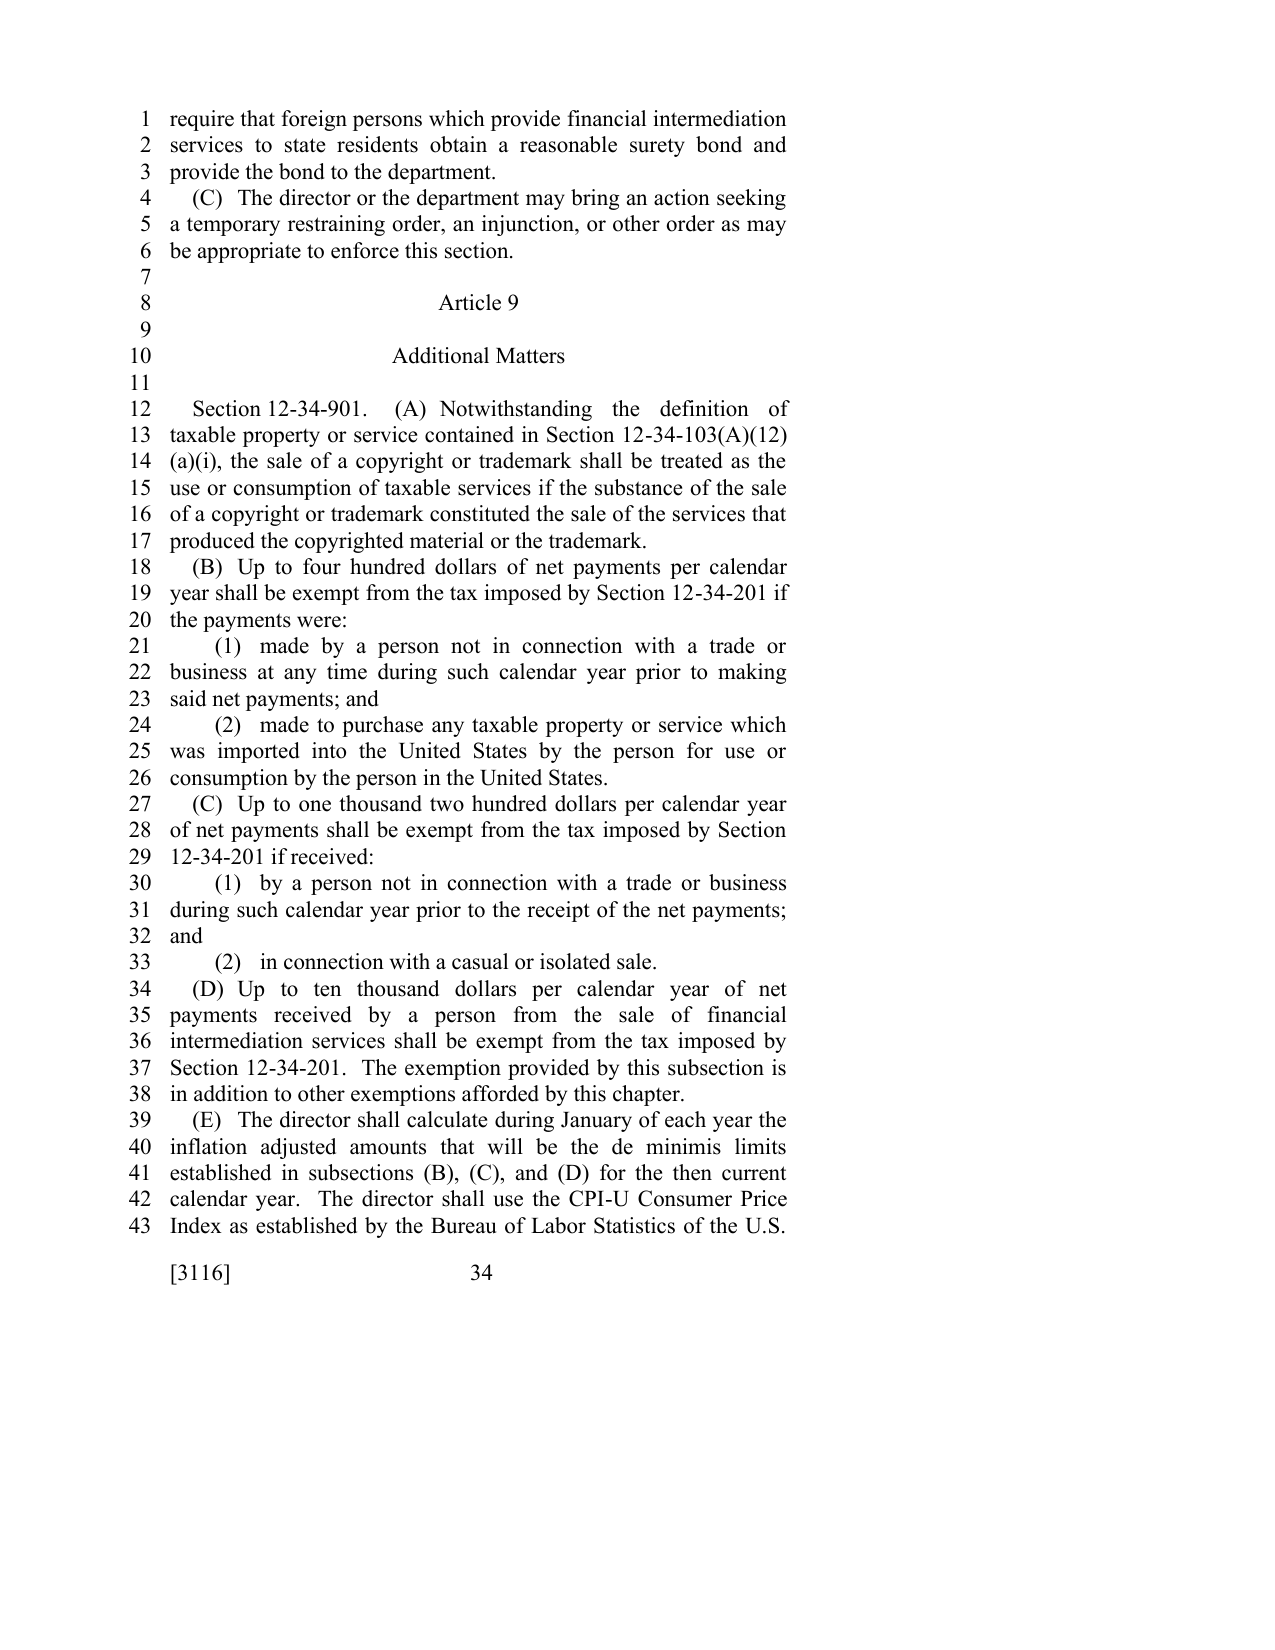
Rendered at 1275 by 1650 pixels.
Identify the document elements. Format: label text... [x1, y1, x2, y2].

text (C) The director or the department may bring an action seeking a temporary restraining order, an injunction, or other order as may be appropriate to enforce this section. [169, 184, 787, 263]
text Article 9 [169, 289, 787, 316]
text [169, 1106, 787, 1238]
text Additional Matters [169, 342, 787, 368]
text Section 12-34-901. (A) Notwithstanding the definition of taxable property or service contained in Section 12-34-103(A)(12)(a)(i), the sale of a copyright or trademark shall be treated as the use or consumption of taxable services if the substance of the sale of a copyright or trademark constituted the sale of the services that produced the copyrighted material or the trademark. [169, 395, 787, 553]
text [169, 105, 787, 184]
text (D) Up to ten thousand dollars per calendar year of net payments received by a person from the sale of financial intermediation services shall be exempt from the tax imposed by Section 12-34-201. The exemption provided by this subsection is in addition to other exemptions afforded by this chapter. [169, 975, 787, 1106]
text (1) made by a person not in connection with a trade or business at any time during such calendar year prior to making said net payments; and [169, 632, 787, 711]
text (2) in connection with a casual or isolated sale. [169, 948, 787, 975]
text (2) made to purchase any taxable property or service which was imported into the United States by the person for use or consumption by the person in the United States. [169, 711, 787, 790]
text (1) by a person not in connection with a trade or business during such calendar year prior to the receipt of the net payments; and [169, 869, 787, 948]
text (C) Up to one thousand two hundred dollars per calendar year of net payments shall be exempt from the tax imposed by Section 12-34-201 if received: [169, 790, 787, 869]
text (B) Up to four hundred dollars of net payments per calendar year shall be exempt from the tax imposed by Section 12-34-201 if the payments were: [169, 553, 787, 632]
